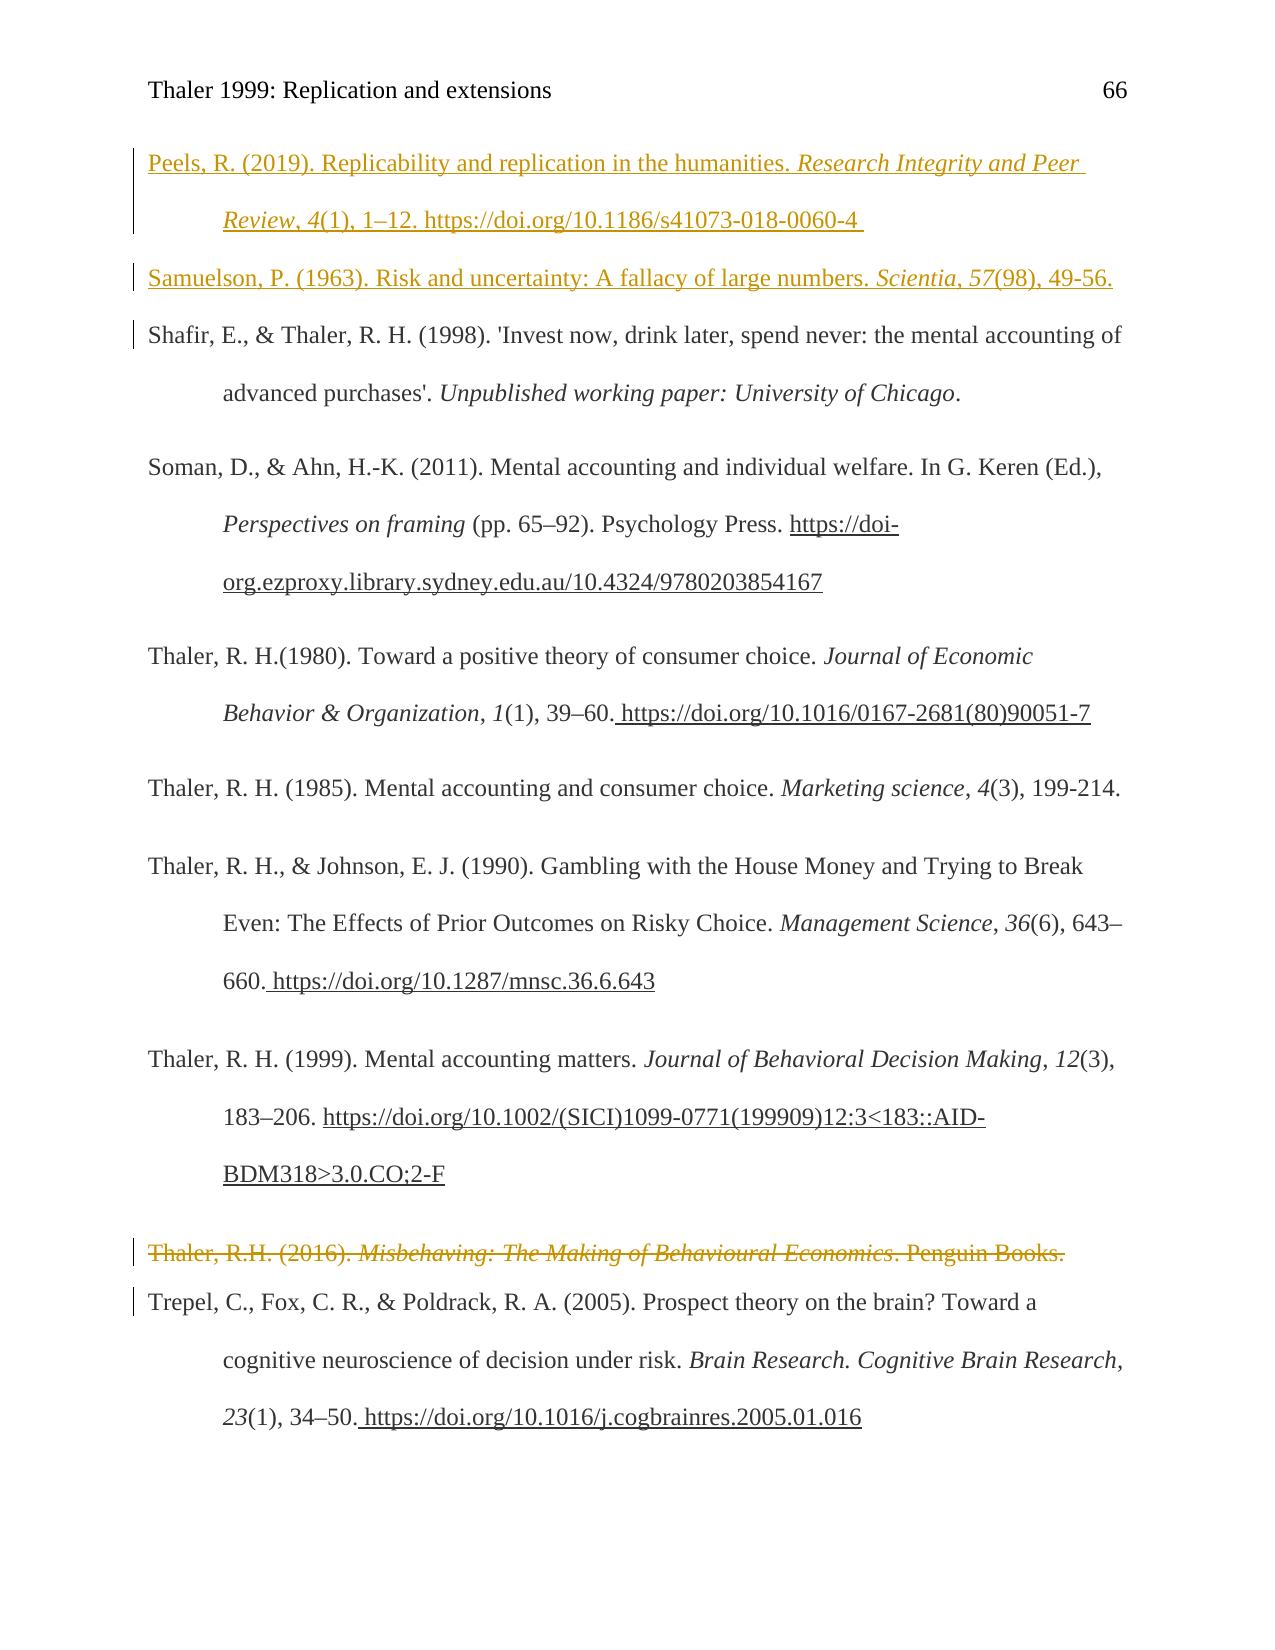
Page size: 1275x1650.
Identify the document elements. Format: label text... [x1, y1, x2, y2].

text Shafir, E., & Thaler, R. H. (1998). 'Invest now, drink later, spend never: the mental accounting of advanced purchases'. Unpublished working paper: University of Chicago. [148, 320, 1127, 406]
text Thaler, R. H. (1985). Mental accounting and consumer choice. Marketing science, 4(3), 199-214. [148, 773, 1127, 801]
text Thaler, R. H., & Johnson, E. J. (1990). Gambling with the House Money and Trying to Break Even: The Effects of Prior Outcomes on Risky Choice. Management Science, 36(6), 643–660. https://doi.org/10.1287/mnsc.36.6.643 [148, 851, 1127, 995]
text Thaler, R. H.(1980). Toward a positive theory of consumer choice. Journal of Economic Behavior & Organization, 1(1), 39–60. https://doi.org/10.1016/0167-2681(80)90051-7 [148, 641, 1127, 727]
text Soman, D., & Ahn, H.-K. (2011). Mental accounting and individual welfare. In G. Keren (Ed.), Perspectives on framing (pp. 65–92). Psychology Press. https://doi-org.ezproxy.library.sydney.edu.au/10.4324/9780203854167 [148, 452, 1127, 596]
text Thaler, R. H. (1999). Mental accounting matters. Journal of Behavioral Decision Making, 12(3), 183–206. https://doi.org/10.1002/(SICI)1099-0771(199909)12:3<183::AID-BDM318>3.0.CO;2-F [148, 1044, 1127, 1188]
text Trepel, C., Fox, C. R., & Poldrack, R. A. (2005). Prospect theory on the brain? Toward a cognitive neuroscience of decision under risk. Brain Research. Cognitive Brain Research, 23(1), 34–50. https://doi.org/10.1016/j.cogbrainres.2005.01.016 [148, 1287, 1127, 1431]
